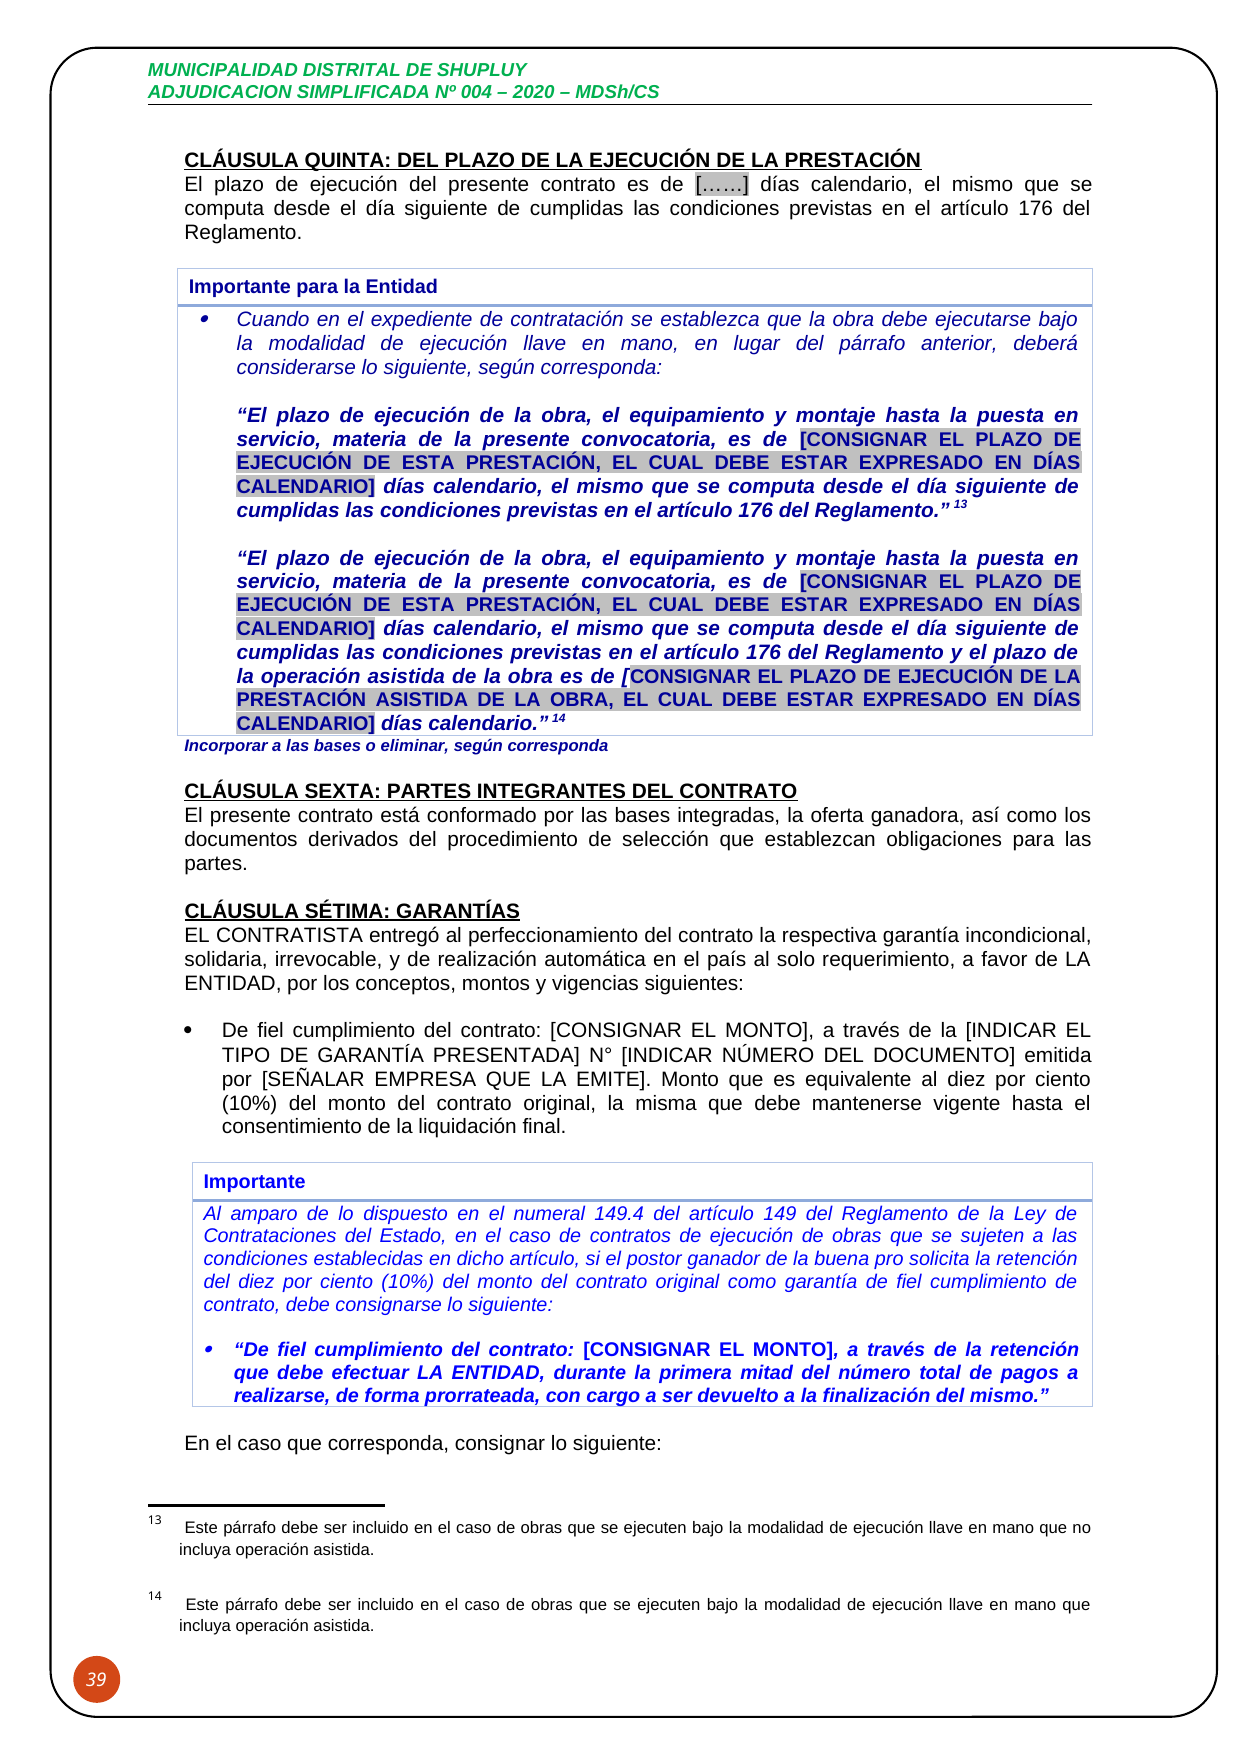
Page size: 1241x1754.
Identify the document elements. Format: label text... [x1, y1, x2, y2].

text Incorporar a las bases o eliminar, según corresponda [148, 736, 1092, 755]
text CLÁUSULA SÉTIMA: GARANTÍAS [184, 898, 1092, 922]
text CLÁUSULA QUINTA: DEL PLAZO DE LA EJECUCIÓN DE LA PRESTACIÓN [184, 148, 1092, 172]
table_header Importante [193, 1163, 1092, 1198]
text En el caso que corresponda, consignar lo siguiente: [184, 1431, 1092, 1455]
text CLÁUSULA SEXTA: PARTES INTEGRANTES DEL CONTRATO [184, 779, 1092, 803]
list De fiel cumplimiento del contrato: [CONSIGNAR EL MONTO], a través de la [INDICAR EL TIPO DE GARANTÍA PRESENTADA] N° [INDICAR NÚMERO DEL DOCUMENTO] emitida por [SEÑALAR EMPRESA QUE LA EMITE]. Monto que es equivalente al diez por ciento (10%) del monto del contrato original, la misma que debe mantenerse vigente hasta el consentimiento de la liquidación final. [184, 1018, 1092, 1138]
table_cell Cuando en el expediente de contratación se establezca que la obra debe ejecutarse bajo la modalidad de ejecución llave en mano, en lugar del párrafo anterior, deberá considerarse lo siguiente, según corresponda: “El plazo de ejecución de la obra, el equipamiento y montaje hasta la puesta en servicio, materia de la presente convocatoria, es de [CONSIGNAR EL PLAZO DE EJECUCIÓN DE ESTA PRESTACIÓN, EL CUAL DEBE ESTAR EXPRESADO EN DÍAS CALENDARIO] días calendario, el mismo que se computa desde el día siguiente de cumplidas las condiciones previstas en el artículo 176 del Reglamento.” “El plazo de ejecución de la obra, el equipamiento y montaje hasta la puesta en servicio, materia de la presente convocatoria, es de [CONSIGNAR EL PLAZO DE EJECUCIÓN DE ESTA PRESTACIÓN, EL CUAL DEBE ESTAR EXPRESADO EN DÍAS CALENDARIO] días calendario, el mismo que se computa desde el día siguiente de cumplidas las condiciones previstas en el artículo 176 del Reglamento y el plazo de la operación asistida de la obra es de [CONSIGNAR EL PLAZO DE EJECUCIÓN DE LA PRESTACIÓN ASISTIDA DE LA OBRA, EL CUAL DEBE ESTAR EXPRESADO EN DÍAS CALENDARIO] días calendario.” [178, 307, 1092, 734]
text EL CONTRATISTA entregó al perfeccionamiento del contrato la respectiva garantía incondicional, solidaria, irrevocable, y de realización automática en el país al solo requerimiento, a favor de LA ENTIDAD, por los conceptos, montos y vigencias siguientes: [184, 922, 1092, 994]
table_header Importante para la Entidad [178, 269, 1092, 304]
text El presente contrato está conformado por las bases integradas, la oferta ganadora, así como los documentos derivados del procedimiento de selección que establezcan obligaciones para las partes. [184, 803, 1092, 874]
text El plazo de ejecución del presente contrato es de [……] días calendario, el mismo que se computa desde el día siguiente de cumplidas las condiciones previstas en el artículo 176 del Reglamento. [184, 172, 1092, 243]
table_cell Al amparo de lo dispuesto en el numeral 149.4 del artículo 149 del Reglamento de la Ley de Contrataciones del Estado, en el caso de contratos de ejecución de obras que se sujeten a las condiciones establecidas en dicho artículo, si el postor ganador de la buena pro solicita la retención del diez por ciento (10%) del monto del contrato original como garantía de fiel cumplimiento de contrato, debe consignarse lo siguiente: “De fiel cumplimiento del contrato: [CONSIGNAR EL MONTO], a través de la retención que debe efectuar LA ENTIDAD, durante la primera mitad del número total de pagos a realizarse, de forma prorrateada, con cargo a ser devuelto a la finalización del mismo.” [193, 1202, 1092, 1406]
